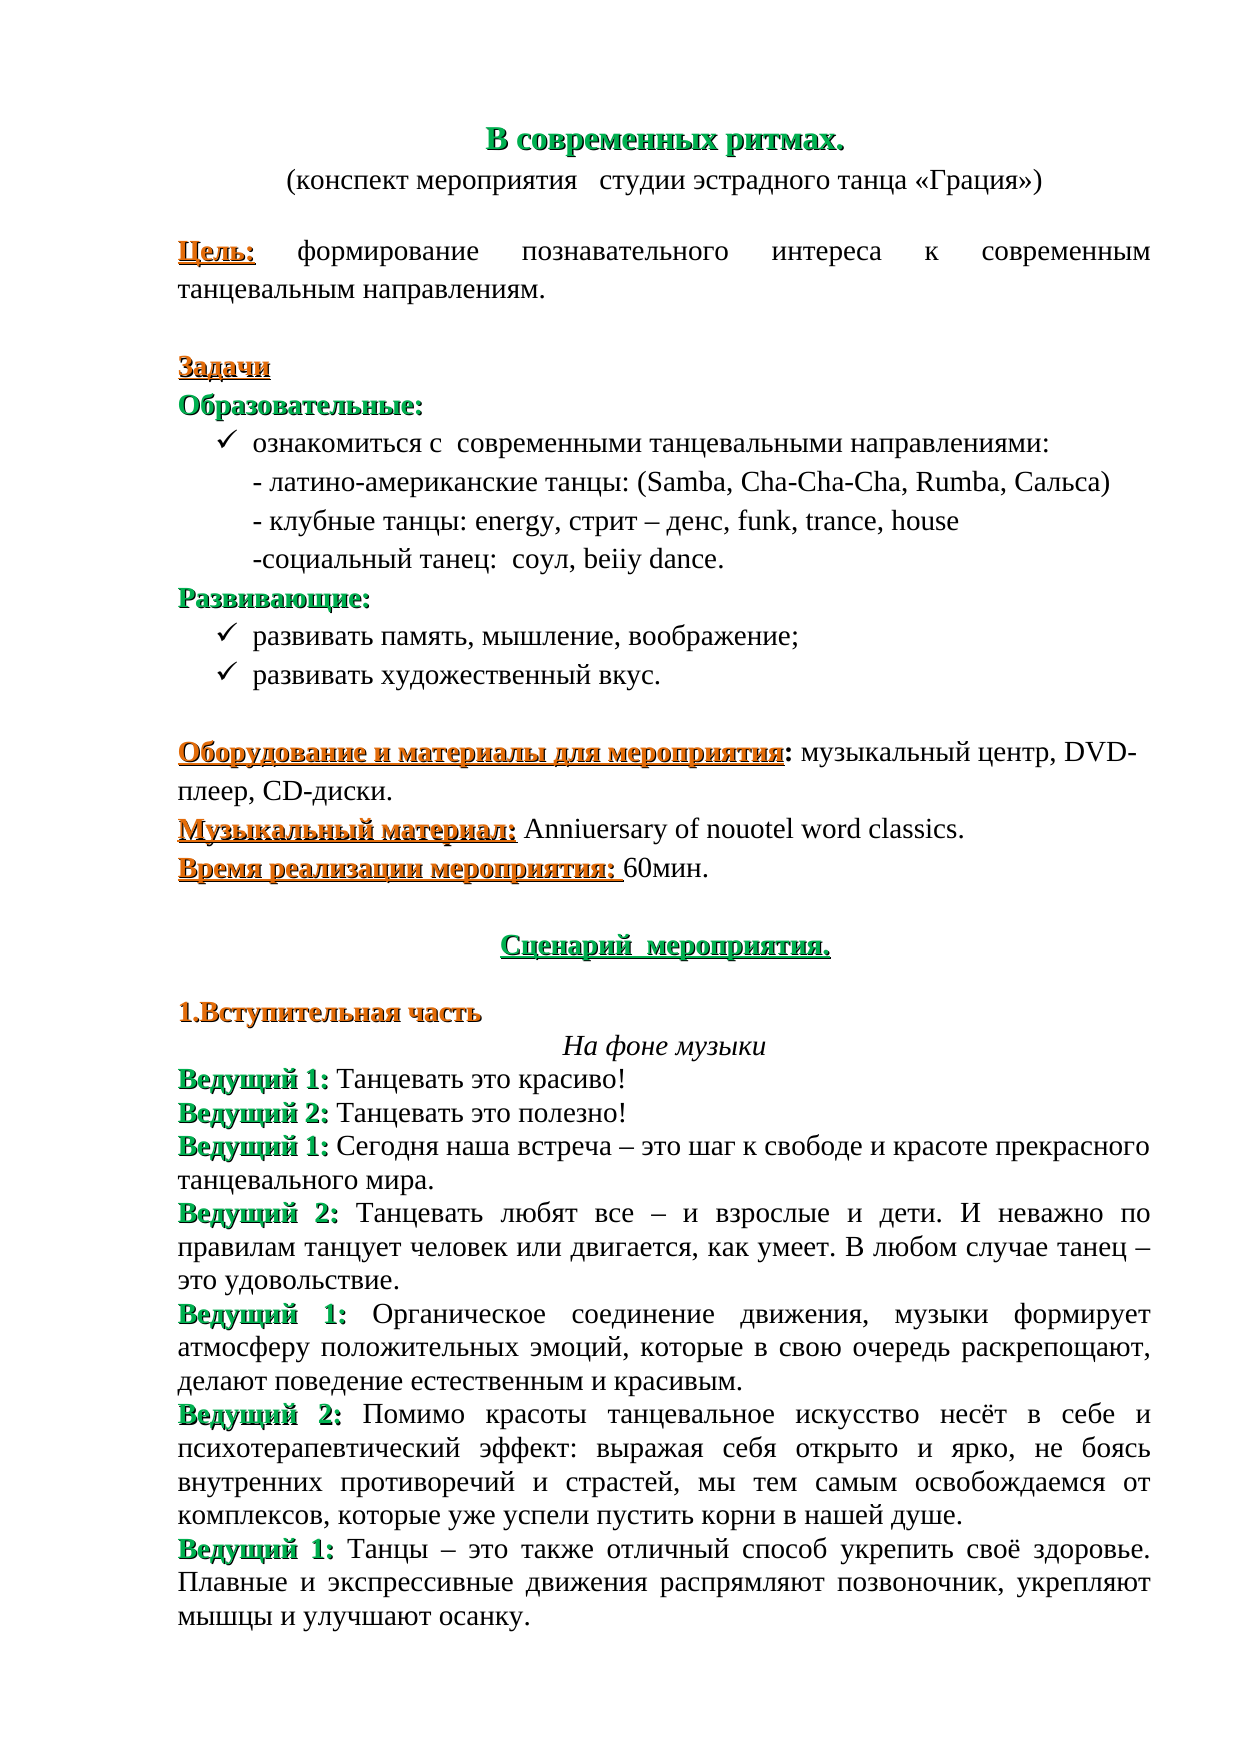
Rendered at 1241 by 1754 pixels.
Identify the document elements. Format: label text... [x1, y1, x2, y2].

text (конспект мероприятия студии эстрадного танца «Грация») [177, 162, 1152, 196]
text Задачи [177, 348, 1152, 382]
text Сценарий мероприятия. [177, 927, 1152, 961]
text Ведущий 1: Танцы – это также отличный способ укрепить своё здоровье. Плавные и экспрессивные движения распрямляют позвоночник, укрепляют мышцы и улучшают осанку. [177, 1531, 1152, 1631]
text Оборудование и материалы для мероприятия: музыкальный центр, DVD-плеер, CD-диски. [177, 734, 1152, 806]
list развивать память, мышление, воображение; [215, 618, 1152, 652]
text Ведущий 2: Танцевать это полезно! [177, 1095, 1152, 1128]
text Цель: формирование познавательного интереса к современным танцевальным направлениям. [177, 233, 1152, 305]
list -социальный танец: соул, beiiy dance. [252, 541, 1152, 575]
text Развивающие: [177, 580, 1152, 613]
text Ведущий 2: Танцевать любят все – и взрослые и дети. И неважно по правилам танцует человек или двигается, как умеет. В любом случае танец – это удовольствие. [177, 1195, 1152, 1296]
list ознакомиться с современными танцевальными направлениями: [215, 426, 1152, 459]
list развивать художественный вкус. [215, 657, 1152, 691]
text Время реализации мероприятия: 60мин. [177, 850, 1152, 883]
text Ведущий 1: Танцевать это красиво! [177, 1061, 1152, 1095]
text Образовательные: [177, 387, 1152, 421]
list - клубные танцы: energy, стрит – денс, funk, trancе, house [252, 503, 1152, 536]
text Ведущий 2: Помимо красоты танцевальное искусство несёт в себе и психотерапевтический эффект: выражая себя открыто и ярко, не боясь внутренних противоречий и страстей, мы тем самым освобождаемся от комплексов, которые уже успели пустить корни в нашей душе. [177, 1397, 1152, 1531]
text 1.Вступительная часть [177, 994, 1152, 1028]
text В современных ритмах. [177, 118, 1152, 156]
list - латино-американские танцы: (Samba, Cha-Cha-Cha, Rumba, Сальса) [252, 464, 1152, 498]
text Музыкальный материал: Аnniuersary of nouotel word classics. [177, 811, 1152, 845]
text На фоне музыки [177, 1028, 1152, 1061]
text Ведущий 1: Сегодня наша встреча – это шаг к свободе и красоте прекрасного танцевального мира. [177, 1128, 1152, 1195]
text Ведущий 1: Органическое соединение движения, музыки формирует атмосферу положительных эмоций, которые в свою очередь раскрепощают, делают поведение естественным и красивым. [177, 1296, 1152, 1397]
